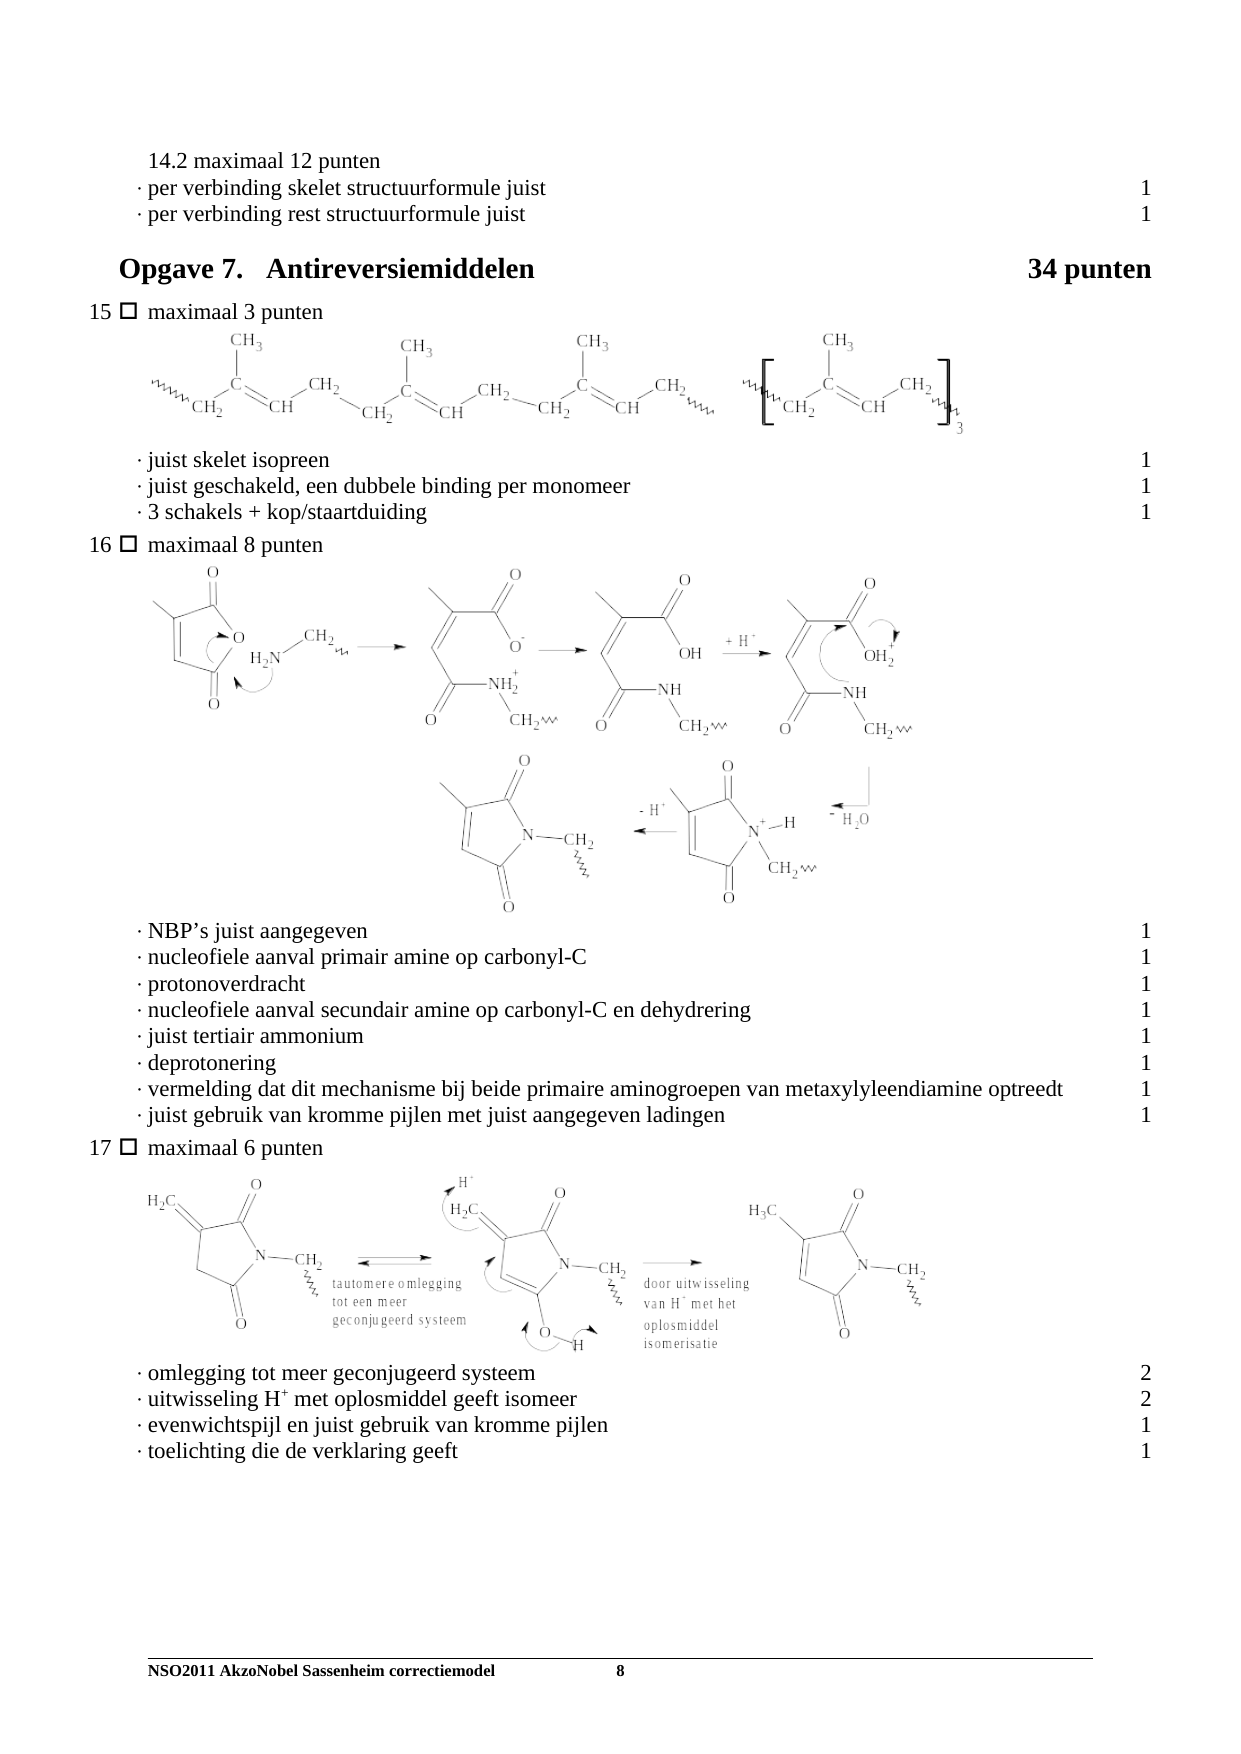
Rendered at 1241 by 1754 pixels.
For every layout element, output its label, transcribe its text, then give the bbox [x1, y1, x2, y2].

text per verbinding rest structuurformule juist 1 [133, 200, 1093, 227]
text per verbinding skelet structuurformule juist 1 [133, 174, 1093, 200]
text omlegging tot meer geconjugeerd systeem 2 [133, 1358, 1093, 1385]
text maximaal 3 punten [88, 298, 1093, 324]
text nucleofiele aanval primair amine op carbonyl-C 1 [133, 943, 1093, 970]
text NBP’s juist aangegeven 1 [133, 917, 1093, 943]
text juist geschakeld, een dubbele binding per monomeer 1 [133, 472, 1093, 498]
text protonoverdracht 1 [133, 970, 1093, 996]
text juist gebruik van kromme pijlen met juist aangegeven ladingen 1 [133, 1101, 1093, 1128]
text evenwichtspijl en juist gebruik van kromme pijlen 1 [133, 1411, 1093, 1438]
text deprotonering 1 [133, 1049, 1093, 1075]
text uitwisseling H+ met oplosmiddel geeft isomeer 2 [133, 1385, 1093, 1411]
text toelichting die de verklaring geeft 1 [133, 1438, 1093, 1464]
list Antireversiemiddelen 34 punten [88, 252, 1093, 285]
text juist tertiair ammonium 1 [133, 1022, 1093, 1049]
text 3 schakels + kop/staartduiding 1 [133, 498, 1093, 525]
text nucleofiele aanval secundair amine op carbonyl-C en dehydrering 1 [133, 996, 1093, 1022]
text maximaal 8 punten [88, 531, 1093, 557]
text juist skelet isopreen 1 [133, 446, 1093, 472]
text vermelding dat dit mechanisme bij beide primaire aminogroepen van metaxylyleendiamine optreedt 1 [133, 1075, 1093, 1101]
text 14.2 maximaal 12 punten [148, 148, 1093, 174]
text maximaal 6 punten [88, 1134, 1093, 1160]
